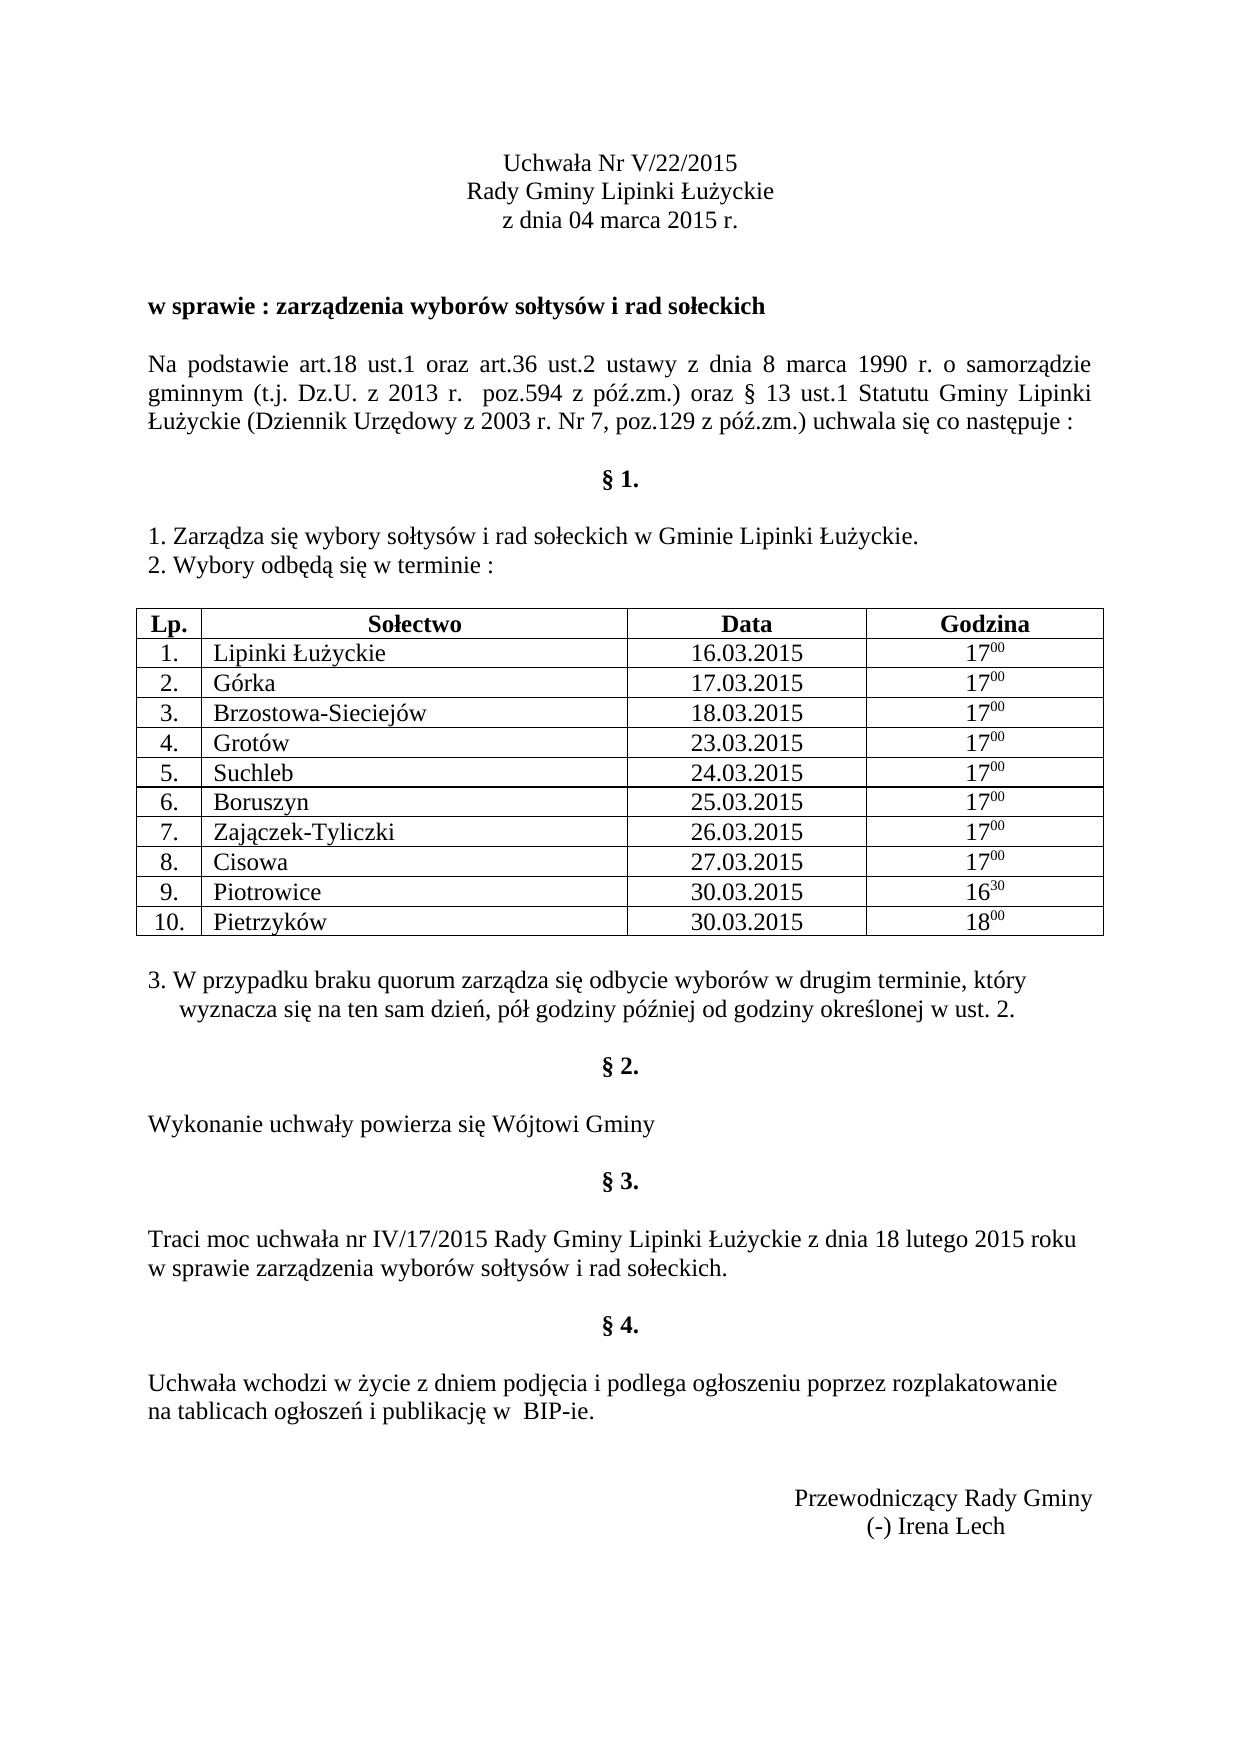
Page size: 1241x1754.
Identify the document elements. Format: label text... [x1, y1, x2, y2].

text Uchwała Nr V/22/2015 [148, 148, 1093, 176]
table_cell 10. [137, 907, 201, 935]
text § 2. [148, 1051, 1093, 1080]
table_cell Boruszyn [202, 788, 627, 816]
text Wykonanie uchwały powierza się Wójtowi Gminy [148, 1109, 1093, 1138]
table_cell 1700 [867, 847, 1103, 876]
text Na podstawie art.18 ust.1 oraz art.36 ust.2 ustawy z dnia 8 marca 1990 r. o samorządzie gminnym (t.j. Dz.U. z 2013 r. poz.594 z póź.zm.) oraz § 13 ust.1 Statutu Gminy Lipinki Łużyckie (Dziennik Urzędowy z 2003 r. Nr 7, poz.129 z póź.zm.) uchwala się co następuje : [148, 349, 1093, 435]
table_cell Grotów [202, 728, 627, 757]
text § 1. [148, 464, 1093, 493]
table_cell Piotrowice [202, 877, 627, 906]
table_cell Zajączek-Tyliczki [202, 817, 627, 846]
text wyznacza się na ten sam dzień, pół godziny później od godziny określonej w ust. 2. [148, 994, 1093, 1023]
table_cell 1700 [867, 817, 1103, 846]
table_cell Suchleb [202, 758, 627, 786]
table_cell Cisowa [202, 847, 627, 876]
table_cell 4. [137, 728, 201, 757]
table_cell Lipinki Łużyckie [202, 639, 627, 667]
text Traci moc uchwała nr IV/17/2015 Rady Gminy Lipinki Łużyckie z dnia 18 lutego 2015 roku w sprawie zarządzenia wyborów sołtysów i rad sołeckich. [148, 1224, 1093, 1281]
table_cell 1700 [867, 728, 1103, 757]
table_cell 30.03.2015 [628, 877, 866, 906]
table_cell Pietrzyków [202, 907, 627, 935]
text 3. W przypadku braku quorum zarządza się odbycie wyborów w drugim terminie, który [148, 965, 1093, 994]
table_cell 26.03.2015 [628, 817, 866, 846]
table_cell 1700 [867, 788, 1103, 816]
table_cell Górka [202, 668, 627, 697]
table_cell 1700 [867, 758, 1103, 786]
table_cell 5. [137, 758, 201, 786]
table_cell 8. [137, 847, 201, 876]
table_cell 23.03.2015 [628, 728, 866, 757]
table_cell 30.03.2015 [628, 907, 866, 935]
table_header Sołectwo [202, 609, 627, 637]
text 1. Zarządza się wybory sołtysów i rad sołeckich w Gminie Lipinki Łużyckie. [148, 521, 1093, 550]
text Przewodniczący Rady Gminy [148, 1483, 1093, 1511]
text § 3. [148, 1166, 1093, 1195]
table_cell 1630 [867, 877, 1103, 906]
table_header Data [628, 609, 866, 637]
table_cell 16.03.2015 [628, 639, 866, 667]
table_cell 27.03.2015 [628, 847, 866, 876]
table_cell 1700 [867, 698, 1103, 727]
table_cell 1700 [867, 668, 1103, 697]
table_cell 9. [137, 877, 201, 906]
table_cell 17.03.2015 [628, 668, 866, 697]
table_cell 24.03.2015 [628, 758, 866, 786]
table_header Lp. [137, 609, 201, 637]
table_cell 7. [137, 817, 201, 846]
table_cell 6. [137, 788, 201, 816]
table_cell 2. [137, 668, 201, 697]
table_cell 3. [137, 698, 201, 727]
text § 4. [148, 1310, 1093, 1339]
table_cell Brzostowa-Sieciejów [202, 698, 627, 727]
text Uchwała wchodzi w życie z dniem podjęcia i podlega ogłoszeniu poprzez rozplakatowanie [148, 1368, 1093, 1396]
text na tablicach ogłoszeń i publikację w BIP-ie. [148, 1396, 1093, 1425]
table_cell 1700 [867, 639, 1103, 667]
text 2. Wybory odbędą się w terminie : [148, 550, 1093, 579]
text z dnia 04 marca 2015 r. [148, 205, 1093, 234]
table_cell 18.03.2015 [628, 698, 866, 727]
text w sprawie : zarządzenia wyborów sołtysów i rad sołeckich [148, 291, 1093, 320]
table_cell 1800 [867, 907, 1103, 935]
text (-) Irena Lech [148, 1511, 1093, 1540]
table_header Godzina [867, 609, 1103, 637]
text Rady Gminy Lipinki Łużyckie [148, 176, 1093, 205]
table_cell 1. [137, 639, 201, 667]
table_cell 25.03.2015 [628, 788, 866, 816]
